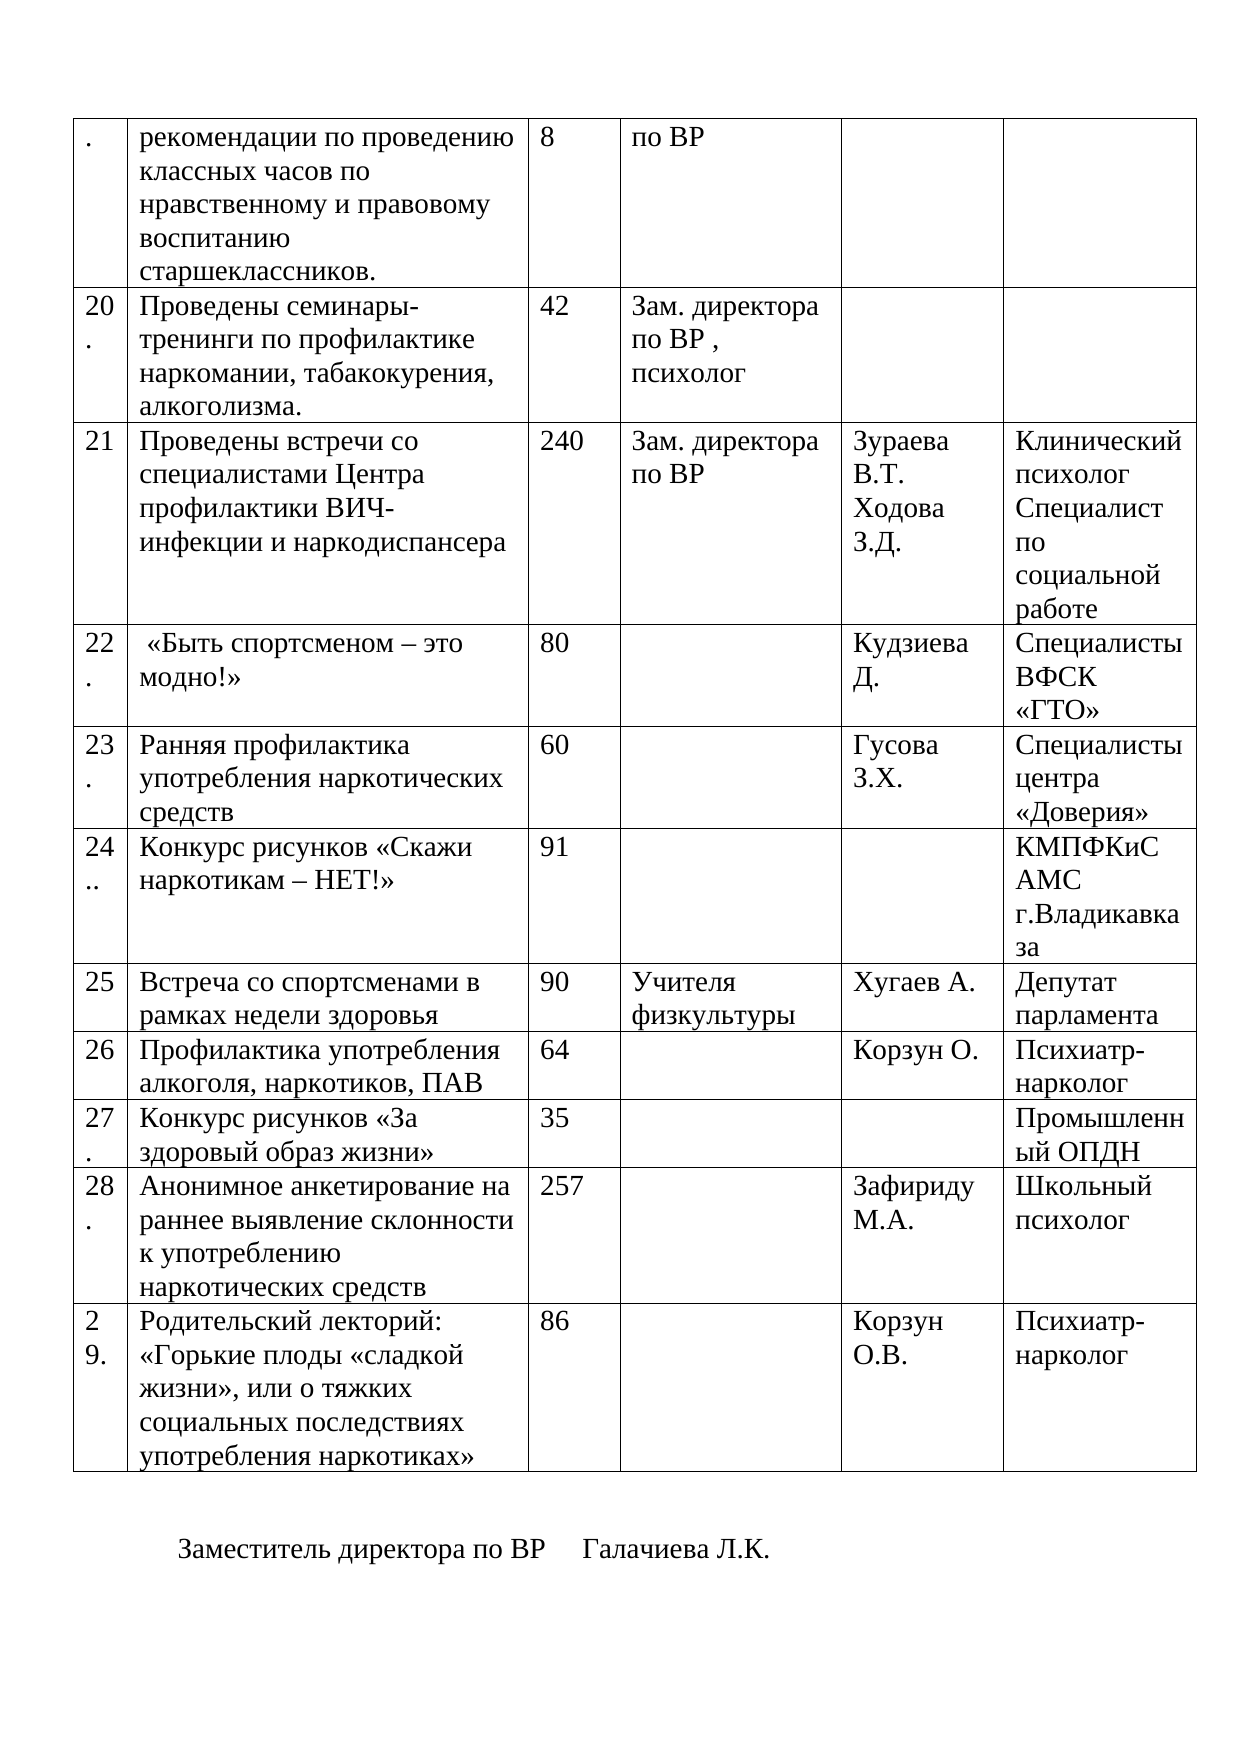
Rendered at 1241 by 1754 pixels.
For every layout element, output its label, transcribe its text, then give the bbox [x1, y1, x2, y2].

table_cell Школьный психолог [1004, 1168, 1196, 1302]
table_cell 28. [74, 1168, 127, 1302]
table_cell 27. [74, 1100, 127, 1167]
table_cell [621, 119, 841, 287]
table_cell 60 [529, 727, 620, 828]
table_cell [128, 119, 528, 287]
table_cell 25 [74, 964, 127, 1031]
table_cell Хугаев А. [842, 964, 1003, 1031]
table_cell [621, 625, 841, 726]
table_cell 35 [529, 1100, 620, 1167]
table_cell Клинический психолог Специалист по социальной работе [1004, 423, 1196, 624]
table_cell Корзун О. [842, 1032, 1003, 1099]
table_cell 240 [529, 423, 620, 624]
table_cell [842, 829, 1003, 963]
table_cell Проведены семинары-тренинги по профилактике наркомании, табакокурения, алкоголизма. [128, 288, 528, 422]
table_cell Специалисты ВФСК «ГТО» [1004, 625, 1196, 726]
table_cell Проведены встречи со специалистами Центра профилактики ВИЧ- инфекции и наркодиспансера [128, 423, 528, 624]
table_cell Психиатр-нарколог [1004, 1032, 1196, 1099]
table_cell Промышленный ОПДН [1004, 1100, 1196, 1167]
table_cell Зам. директора по ВР [621, 423, 841, 624]
table_cell Учителя физкультуры [621, 964, 841, 1031]
table_cell [1004, 288, 1196, 422]
table_cell 80 [529, 625, 620, 726]
table_cell Корзун О.В. [842, 1304, 1003, 1471]
table_cell Зураева В.Т. Ходова З.Д. [842, 423, 1003, 624]
table_cell 64 [529, 1032, 620, 1099]
table_cell [1004, 119, 1196, 287]
table_cell [621, 1100, 841, 1167]
table_cell «Быть спортсменом – это модно!» [128, 625, 528, 726]
table_cell 19. [74, 119, 127, 287]
text Заместитель директора по ВР Галачиева Л.К. [177, 1532, 1152, 1565]
table_cell Кудзиева Д. [842, 625, 1003, 726]
table_cell Зафириду М.А. [842, 1168, 1003, 1302]
table_cell [621, 1168, 841, 1302]
table_cell 29. [74, 1304, 127, 1471]
table_cell 257 [529, 1168, 620, 1302]
table_cell 86 [529, 1304, 620, 1471]
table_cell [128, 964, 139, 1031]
table_cell Гусова З.Х. [842, 727, 1003, 828]
table_cell 23. [74, 727, 127, 828]
table_cell 42 [529, 288, 620, 422]
table_cell Конкурс рисунков «Скажи наркотикам – НЕТ!» [128, 829, 528, 963]
table_cell 22. [74, 625, 127, 726]
table_cell [621, 1304, 841, 1471]
table_cell [842, 1100, 1003, 1167]
table_cell 24.. [74, 829, 127, 963]
table_cell Специалисты центра «Доверия» [1004, 727, 1196, 828]
table_cell 91 [529, 829, 620, 963]
table_cell [842, 119, 1003, 287]
table_cell Родительский лекторий: «Горькие плоды «сладкой жизни», или о тяжких социальных последствиях употребления наркотиках» [128, 1304, 528, 1471]
table_cell [842, 288, 1003, 422]
table_cell 90 [529, 964, 620, 1031]
table_cell [621, 829, 841, 963]
table_cell 8 [529, 119, 620, 287]
table_cell 21 [74, 423, 127, 624]
table_cell [621, 1032, 841, 1099]
table_cell Ранняя профилактика употребления наркотических средств [128, 727, 528, 828]
table_cell 20. [74, 288, 127, 422]
table_cell [621, 727, 841, 828]
table_cell КМПФКиС АМС г.Владикавказа [1004, 829, 1196, 963]
table_cell Психиатр-нарколог [1004, 1304, 1196, 1471]
table_cell Анонимное анкетирование на раннее выявление склонности к употреблению наркотических средств [128, 1168, 528, 1302]
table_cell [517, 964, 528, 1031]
table_cell 26 [74, 1032, 127, 1099]
table_cell Зам. директора по ВР , психолог [621, 288, 841, 422]
table_cell Профилактика употребления алкоголя, наркотиков, ПАВ [128, 1032, 528, 1099]
table_cell Депутат парламента [1004, 964, 1196, 1031]
table_cell Конкурс рисунков «За здоровый образ жизни» [128, 1100, 528, 1167]
